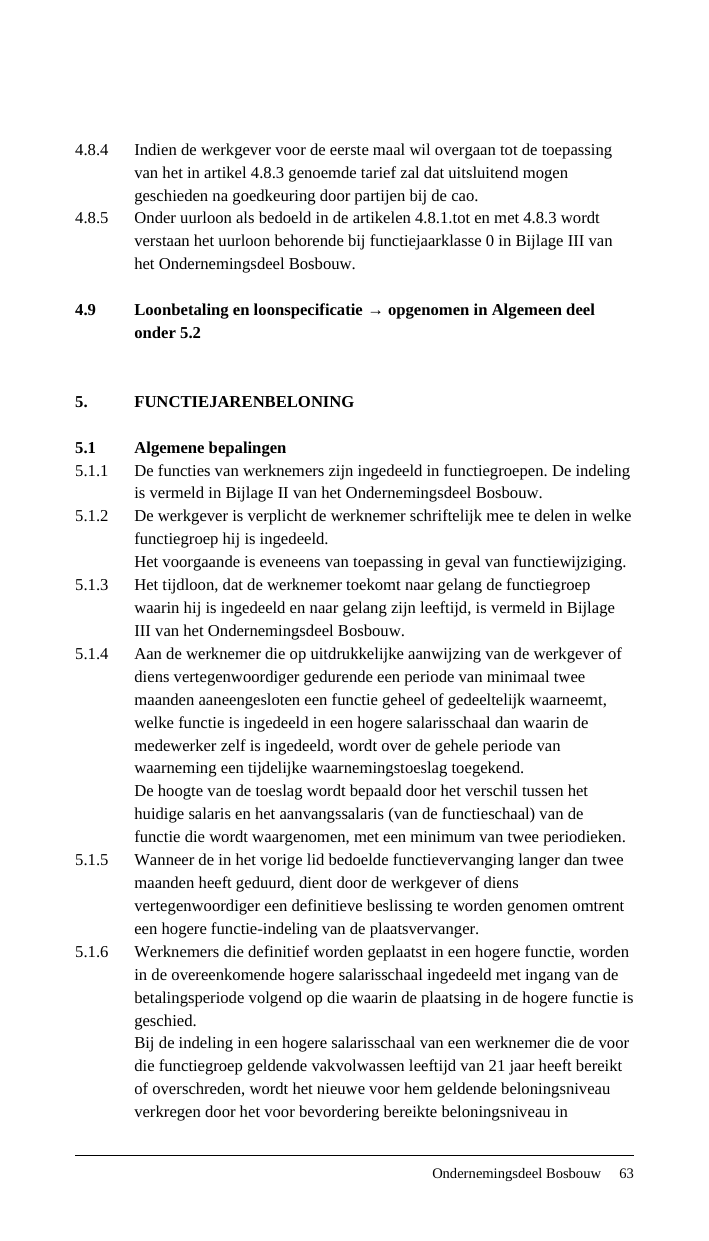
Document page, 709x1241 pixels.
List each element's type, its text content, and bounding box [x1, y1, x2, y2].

text 4.9 Loonbetaling en loonspecificatie → opgenomen in Algemeen deel onder 5.2 [75, 296, 634, 342]
text 5.1.4 Aan de werknemer die op uitdrukkelijke aanwijzing van de werkgever of diens vertegenwoordiger gedurende een periode van minimaal twee maanden aaneengesloten een functie geheel of gedeeltelijk waarneemt, welke functie is ingedeeld in een hogere salarisschaal dan waarin de medewerker zelf is ingedeeld, wordt over de gehele periode van waarneming een tijdelijke waarnemingstoeslag toegekend. [75, 640, 634, 777]
text 5. FUNCTIEJARENBELONING [75, 388, 634, 411]
text 5.1 Algemene bepalingen [75, 434, 634, 457]
text 5.1.1 De functies van werknemers zijn ingedeeld in functiegroepen. De indeling is vermeld in Bijlage II van het Ondernemingsdeel Bosbouw. [75, 457, 634, 502]
text 4.8.5 Onder uurloon als bedoeld in de artikelen 4.8.1.tot en met 4.8.3 wordt verstaan het uurloon behorende bij functiejaarklasse Bijlage III van het Ondernemingsdeel Bosbouw. [75, 204, 634, 273]
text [134, 1029, 634, 1121]
text 5.1.5 Wanneer de in het vorige lid bedoelde functievervanging langer dan twee maanden heeft geduurd, dient door de werkgever of diens vertegenwoordiger een definitieve beslissing te worden genomen omtrent een hogere functie-indeling van de plaatsvervanger. [75, 846, 634, 938]
text Het voorgaande is eveneens van toepassing in geval van functiewijziging. [134, 548, 634, 571]
text 5.1.2 De werkgever is verplicht de werknemer schriftelijk mee te delen in welke functiegroep hij is ingedeeld. [75, 502, 634, 548]
text 4.8.4 Indien de werkgever voor de eerste maal wil overgaan tot de toepassing van het in artikel 4.8.3 genoemde tarief zal dat uitsluitend mogen geschieden na goedkeuring door partijen bij de cao. [75, 136, 634, 204]
text 5.1.6 Werknemers die definitief worden geplaatst in een hogere functie, worden in de overeenkomende hogere salarisschaal ingedeeld met ingang van de betalingsperiode volgend op die waarin de plaatsing in de hogere functie is geschied. [75, 938, 634, 1029]
text 5.1.3 Het tijdloon, dat de werknemer toekomt naar gelang de functiegroep waarin hij is ingedeeld en naar gelang zijn leeftijd, is vermeld in Bijlage III van het Ondernemingsdeel Bosbouw. [75, 571, 634, 640]
text De hoogte van de toeslag wordt bepaald door het verschil tussen het huidige salaris en het aanvangssalaris (van de functieschaal) van de functie die wordt waargenomen, met een minimum van twee periodieken. [134, 777, 634, 846]
